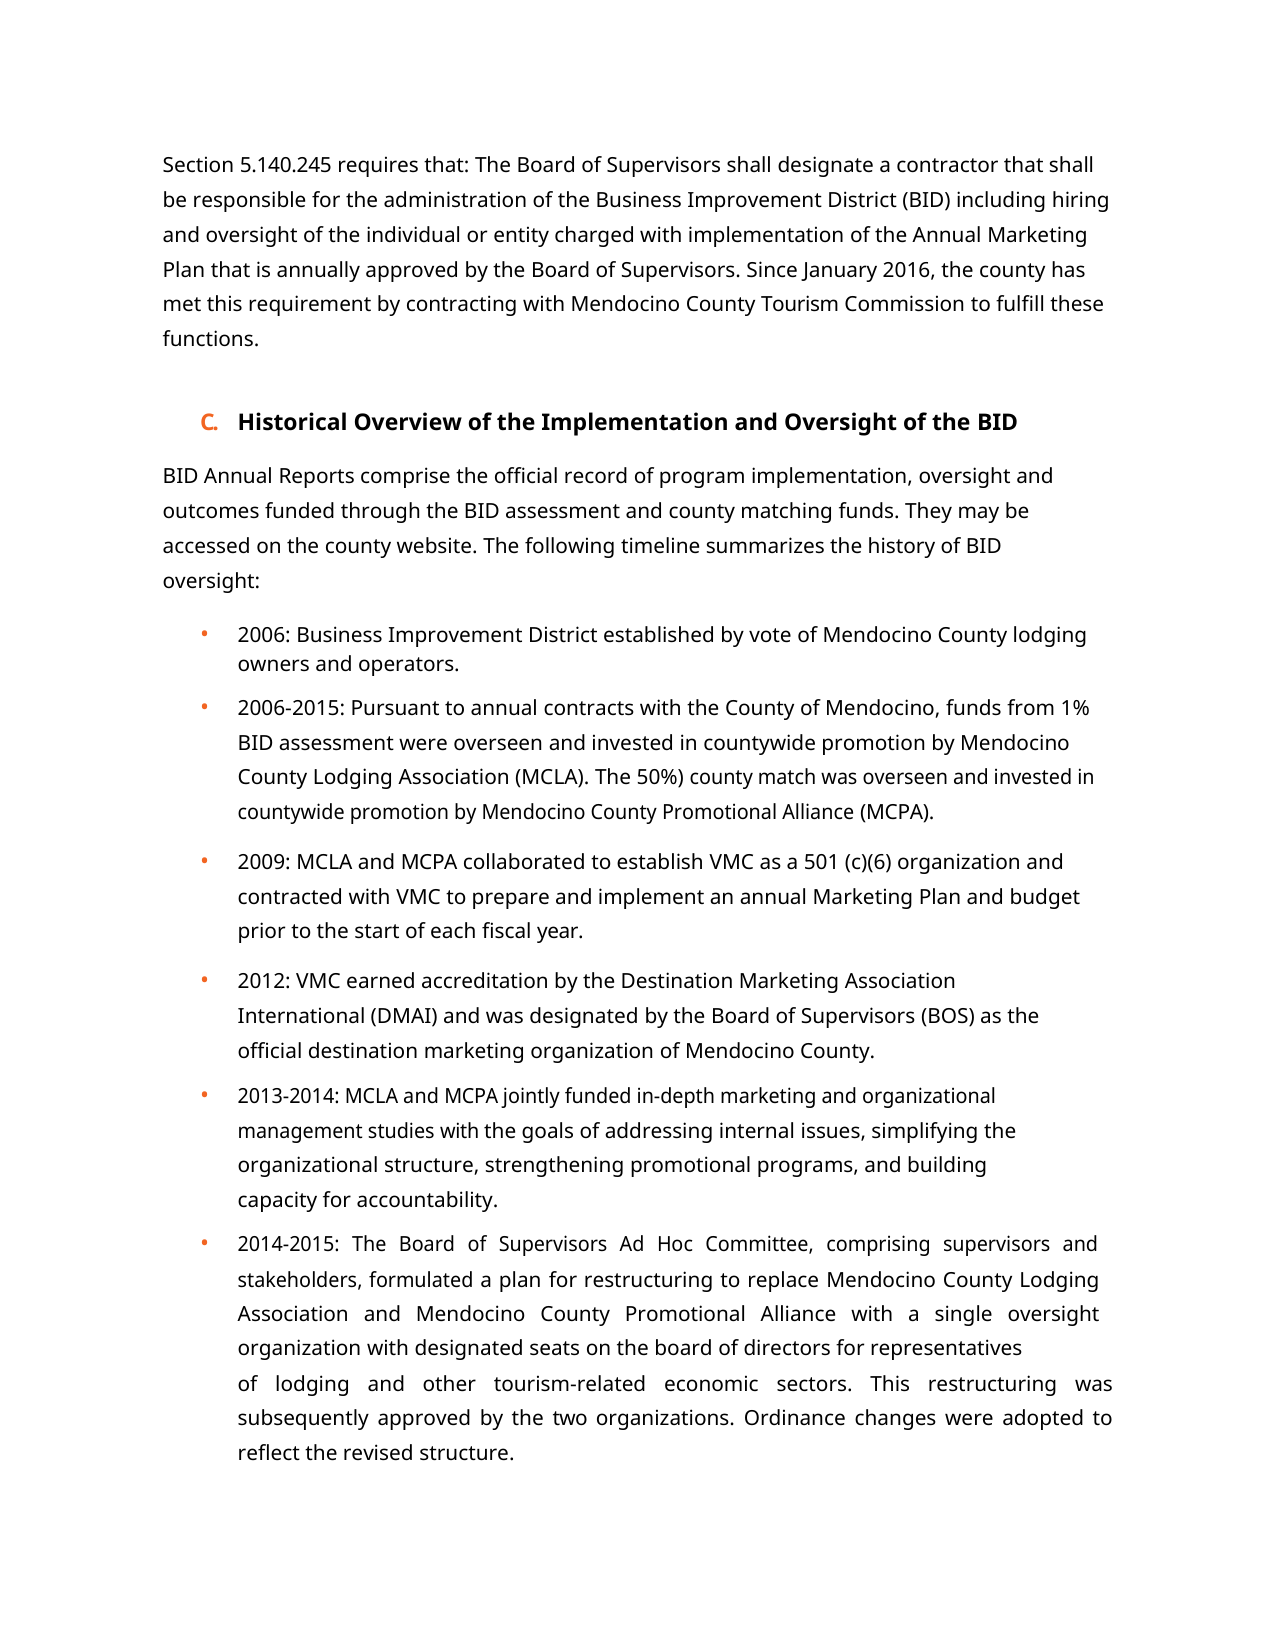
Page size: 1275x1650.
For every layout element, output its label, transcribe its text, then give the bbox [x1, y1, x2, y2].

text of lodging and other tourism-related economic sectors. This restructuring was subsequently approved by the two organizations. Ordinance changes were adopted to reflect the revised structure. [237, 1369, 1113, 1467]
list 2014-2015: The Board of Supervisors Ad Hoc Committee, comprising supervisors and stakeholders, formulated a plan for restructuring to replace Mendocino County Lodging Association and Mendocino County Promotional Alliance with a single oversight organization with designated seats on the board of directors for representatives [200, 1226, 1099, 1362]
subtitle Historical Overview of the Implementation and Oversight of the BID [200, 406, 1125, 438]
list 2006: Business Improvement District established by vote of Mendocino County lodging owners and operators. [200, 617, 1125, 678]
list 2009: MCLA and MCPA collaborated to establish VMC as a 501 (c)(6) organization and contracted with VMC to prepare and implement an annual Marketing Plan and budget prior to the start of each fiscal year. [200, 843, 1083, 945]
text BID Annual Reports comprise the official record of program implementation, oversight and outcomes funded through the BID assessment and county matching funds. They may be accessed on the county website. The following timeline summarizes the history of BID oversight: [162, 462, 1085, 595]
list 2006-2015: Pursuant to annual contracts with the County of Mendocino, funds from 1% BID assessment were overseen and invested in countywide promotion by Mendocino County Lodging Association (MCLA). The 50%) county match was overseen and invested in countywide promotion by Mendocino County Promotional Alliance (MCPA). [200, 689, 1095, 825]
text Section 5.140.245 requires that: The Board of Supervisors shall designate a contractor that shall be responsible for the administration of the Business Improvement District (BID) including hiring and oversight of the individual or entity charged with implementation of the Annual Marketing Plan that is annually approved by the Board of Supervisors. Since January 2016, the county has met this requirement by contracting with Mendocino County Tourism Commission to fulfill these functions. [162, 150, 1111, 353]
list 2013-2014: MCLA and MCPA jointly funded in-depth marketing and organizational management studies with the goals of addressing internal issues, simplifying the organizational structure, strengthening promotional programs, and building capacity for accountability. [200, 1077, 1068, 1213]
list 2012: VMC earned accreditation by the Destination Marketing Association International (DMAI) and was designated by the Board of Supervisors (BOS) as the official destination marketing organization of Mendocino County. [200, 963, 1083, 1064]
